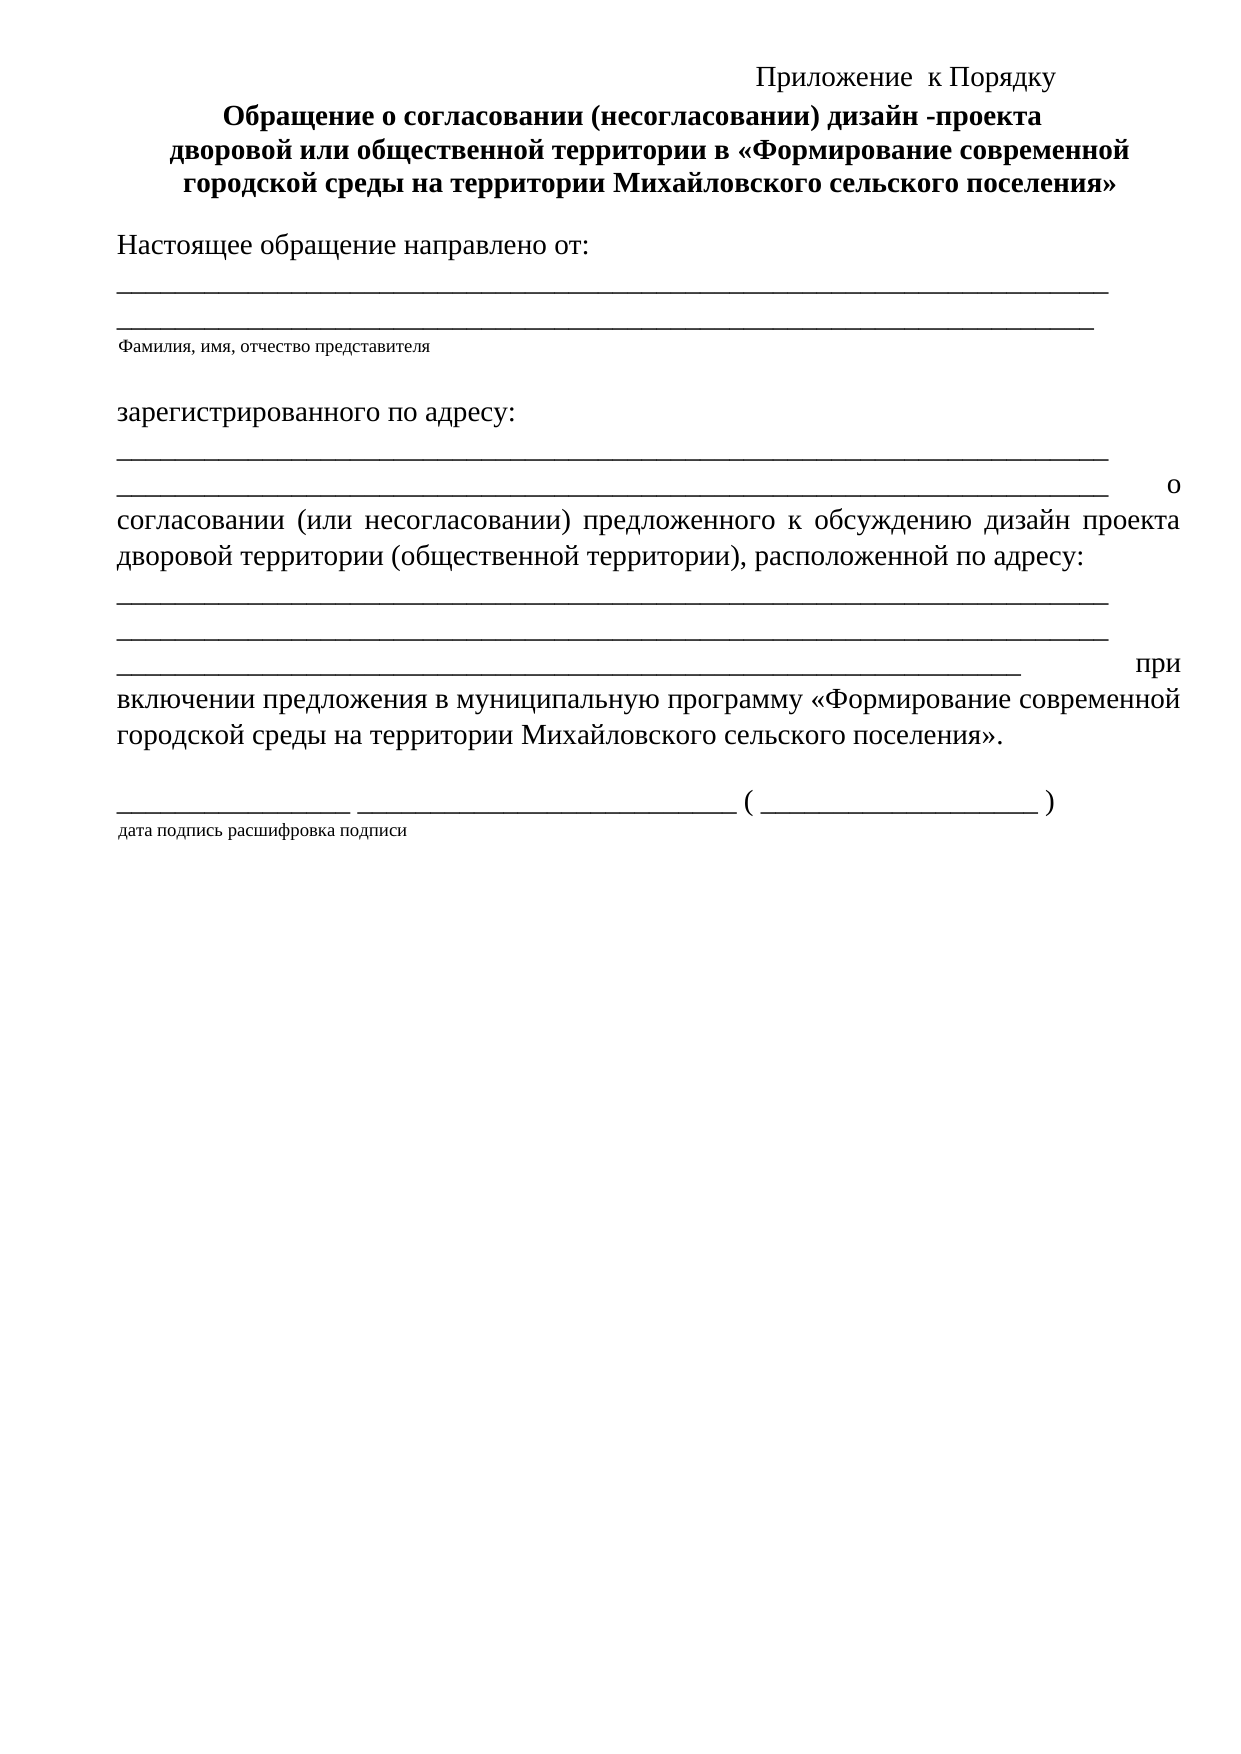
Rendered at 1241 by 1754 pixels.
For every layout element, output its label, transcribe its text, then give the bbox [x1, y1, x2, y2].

text Настоящее обращение направлено от: [117, 227, 1181, 260]
text Обращение о согласовании (несогласовании) дизайн -проекта [118, 98, 1146, 132]
text ____________________________________________________________________ ___________________________________________________________________ [117, 263, 1181, 332]
text ____________________________________________________________________ ______________________________________________________________ при включении предложения в муниципальную программу «Формирование современной городской среды на территории Михайловского сельского поселения». [117, 610, 1181, 751]
text Фамилия, имя, отчество представителя [118, 334, 1180, 356]
text ____________________________________________________________________ [117, 574, 1181, 607]
text дата подпись расшифровка подписи [118, 819, 1181, 841]
text ____________________________________________________________________ ____________________________________________________________________ о согласовании (или несогласовании) предложенного к обсуждению дизайн проекта дворовой территории (общественной территории), расположенной по адресу: [117, 430, 1181, 571]
text зарегистрированного по адресу: [117, 394, 1181, 428]
text ________________ __________________________ ( ___________________ ) [117, 783, 1181, 816]
text Приложение к Порядку [544, 59, 1146, 93]
text дворовой или общественной территории в «Формирование современной городской среды на территории Михайловского сельского поселения» [118, 132, 1181, 199]
